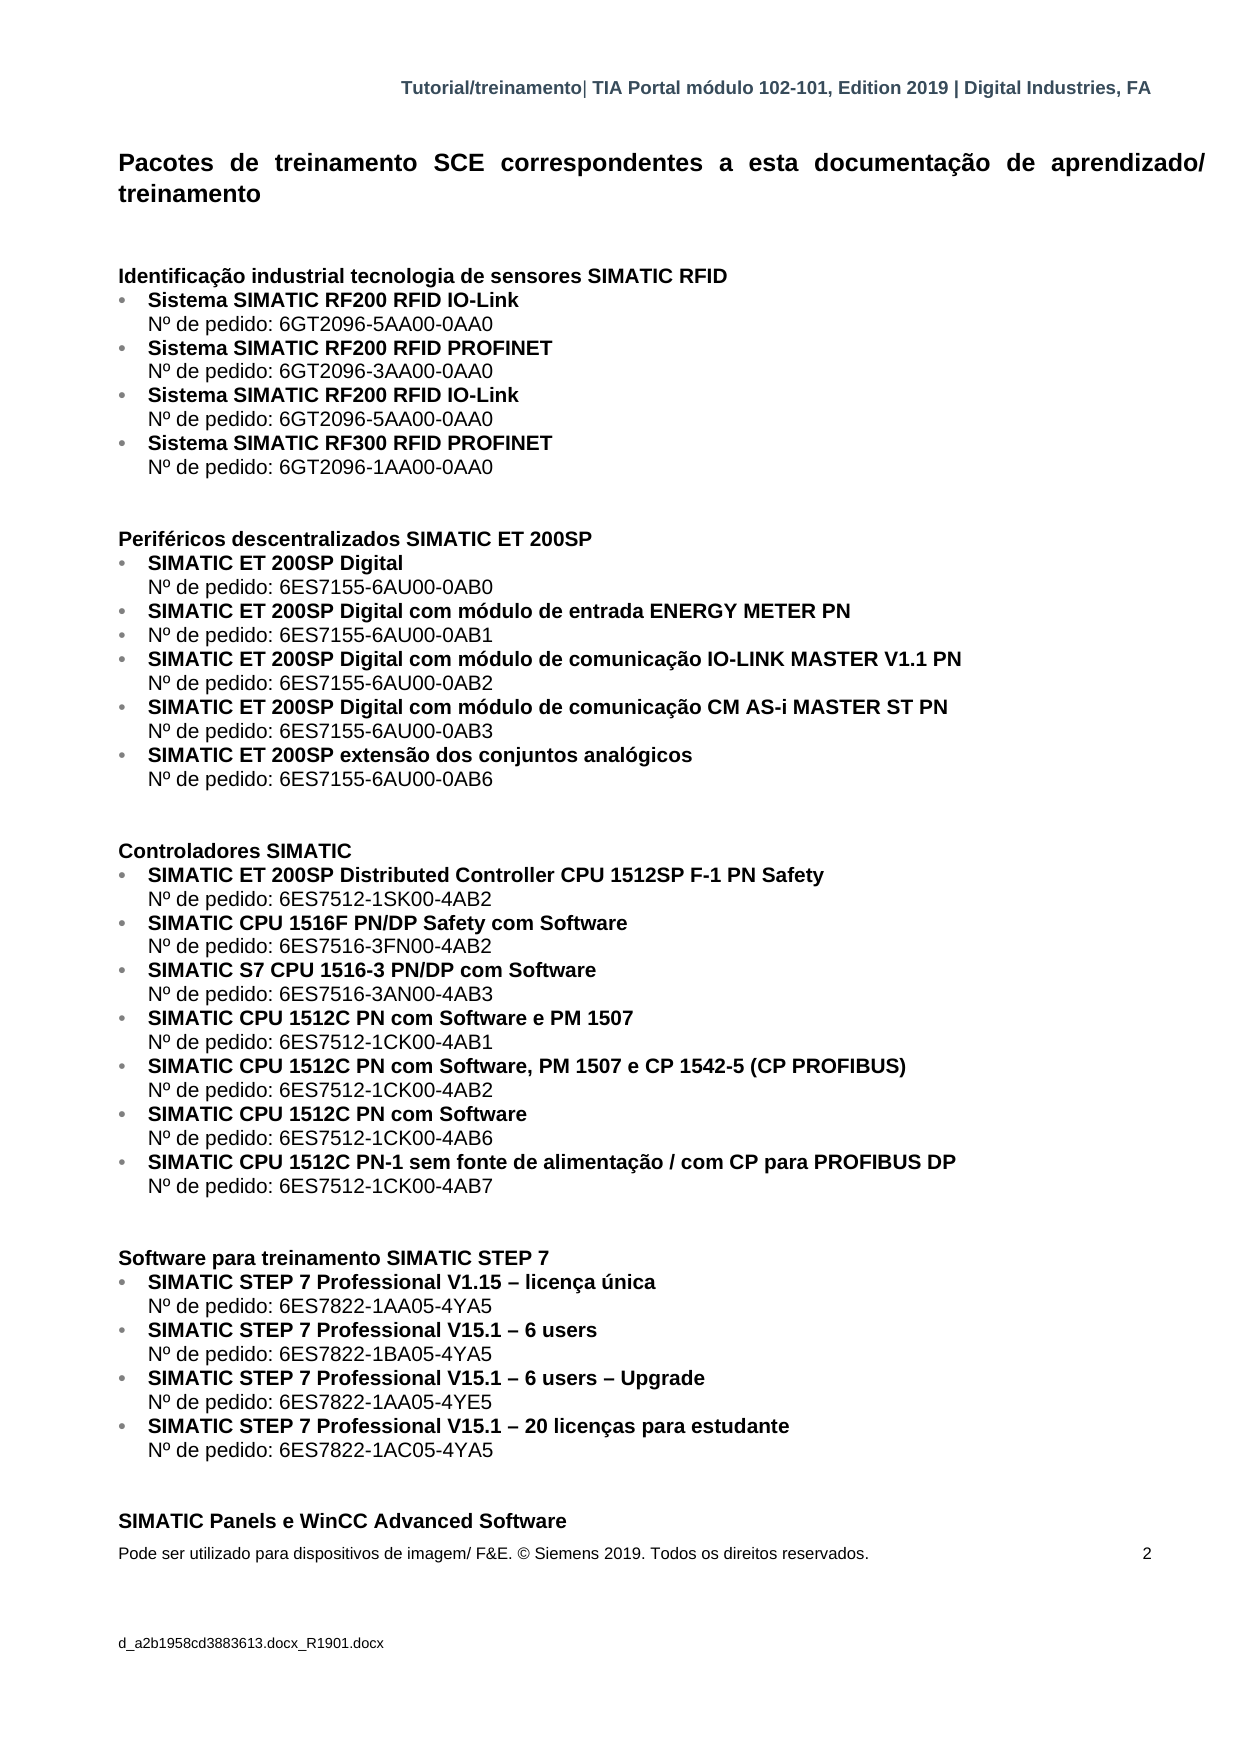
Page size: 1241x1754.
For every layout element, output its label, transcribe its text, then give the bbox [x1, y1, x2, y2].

list SIMATIC CPU 1512C PN com Software Nº de pedido: 6ES7512-1CK00-4AB6 [118, 1102, 1152, 1150]
list Nº de pedido: 6ES7155-6AU00-0AB1 [118, 623, 1152, 647]
list Sistema SIMATIC RF200 RFID IO-Link Nº de pedido: 6GT2096-5AA00-0AA0 [118, 383, 1152, 431]
text Periféricos descentralizados SIMATIC ET 200SP [118, 527, 1152, 551]
list SIMATIC CPU 1516F PN/DP Safety com Software Nº de pedido: 6ES7516-3FN00-4AB2 [118, 910, 1152, 958]
list Sistema SIMATIC RF200 RFID PROFINET Nº de pedido: 6GT2096-3AA00-0AA0 [118, 335, 1152, 383]
list SIMATIC CPU 1512C PN com Software, PM 1507 e CP 1542-5 (CP PROFIBUS) Nº de pedido: 6ES7512-1CK00-4AB2 [118, 1054, 1152, 1102]
text SIMATIC Panels e WinCC Advanced Software [118, 1509, 1152, 1533]
list SIMATIC CPU 1512C PN-1 sem fonte de alimentação / com CP para PROFIBUS DP Nº de pedido: 6ES7512-1CK00-4AB7 [118, 1150, 1152, 1198]
list SIMATIC S7 CPU 1516-3 PN/DP com Software Nº de pedido: 6ES7516-3AN00-4AB3 [118, 958, 1152, 1006]
text Identificação industrial tecnologia de sensores SIMATIC RFID [118, 263, 1152, 287]
list SIMATIC CPU 1512C PN com Software e PM 1507 Nº de pedido: 6ES7512-1CK00-4AB1 [118, 1006, 1152, 1054]
list SIMATIC ET 200SP Digital com módulo de entrada ENERGY METER PN [118, 599, 1152, 623]
list SIMATIC STEP 7 Professional V15.1 – 6 users – Upgrade Nº de pedido: 6ES7822-1AA05-4YE5 [118, 1366, 1152, 1413]
text Pacotes de treinamento SCE correspondentes a esta documentação de aprendizado/ treinamento [118, 148, 1207, 208]
text Software para treinamento SIMATIC STEP 7 [118, 1246, 1152, 1270]
list Sistema SIMATIC RF300 RFID PROFINET Nº de pedido: 6GT2096-1AA00-0AA0 [118, 431, 1152, 479]
list SIMATIC ET 200SP Distributed Controller CPU 1512SP F-1 PN Safety Nº de pedido: 6ES7512-1SK00-4AB2 [118, 862, 1152, 910]
list SIMATIC ET 200SP extensão dos conjuntos analógicos Nº de pedido: 6ES7155-6AU00-0AB6 [118, 743, 1152, 791]
text Controladores SIMATIC [118, 838, 1152, 862]
list SIMATIC ET 200SP Digital Nº de pedido: 6ES7155-6AU00-0AB0 [118, 551, 1152, 599]
list SIMATIC STEP 7 Professional V1.15 – licença única Nº de pedido: 6ES7822-1AA05-4YA5 [118, 1270, 1152, 1318]
list SIMATIC STEP 7 Professional V15.1 – 6 users Nº de pedido: 6ES7822-1BA05-4YA5 [118, 1318, 1152, 1366]
list Sistema SIMATIC RF200 RFID IO-Link Nº de pedido: 6GT2096-5AA00-0AA0 [118, 287, 1152, 335]
list SIMATIC ET 200SP Digital com módulo de comunicação CM AS-i MASTER ST PN Nº de pedido: 6ES7155-6AU00-0AB3 [118, 695, 1152, 743]
list SIMATIC ET 200SP Digital com módulo de comunicação IO-LINK MASTER V1.1 PN Nº de pedido: 6ES7155-6AU00-0AB2 [118, 647, 1152, 695]
list SIMATIC STEP 7 Professional V15.1 – 20 licenças para estudante Nº de pedido: 6ES7822-1AC05-4YA5 [118, 1413, 1152, 1461]
